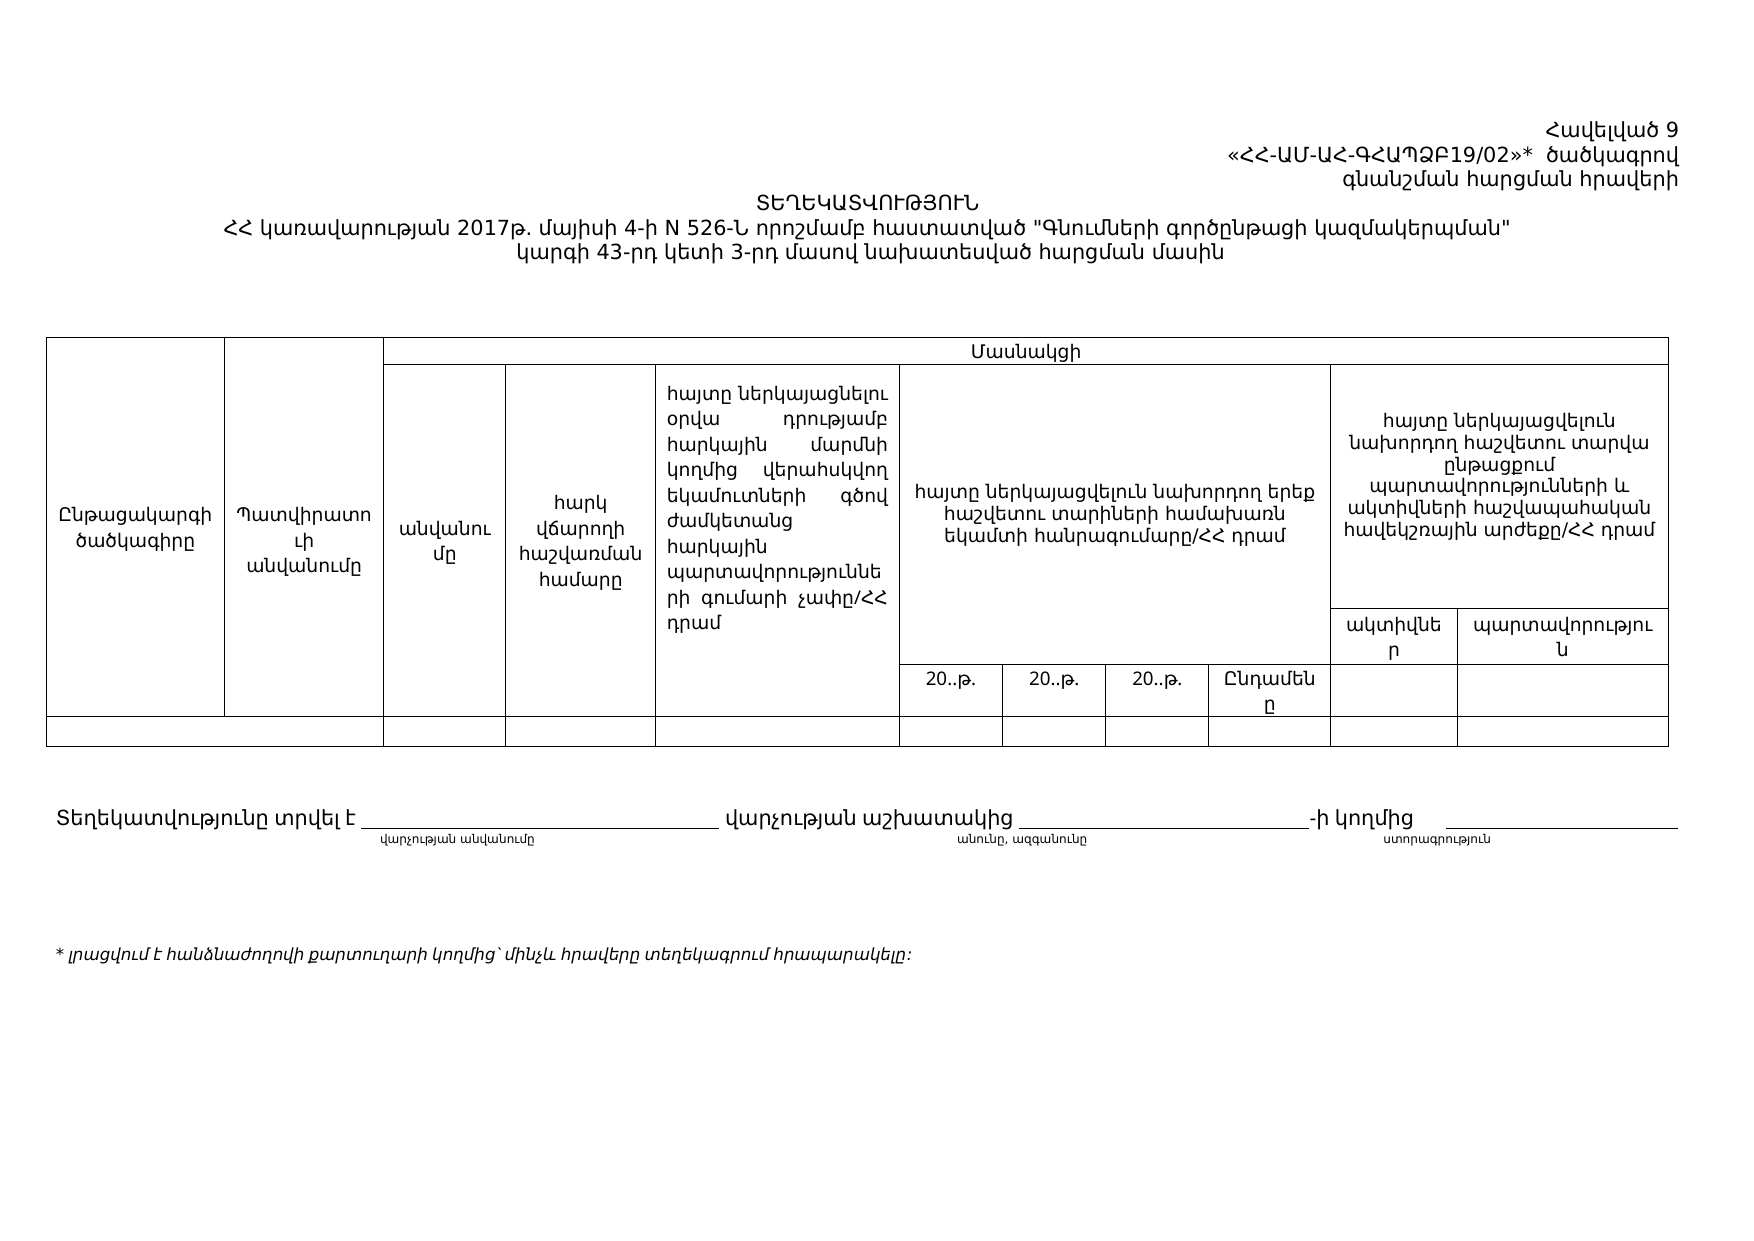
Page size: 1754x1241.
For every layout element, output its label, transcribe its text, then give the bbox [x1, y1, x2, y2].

table_header Պատվիրատուի անվանումը [225, 338, 383, 716]
table_cell ակտիվներ [1331, 609, 1457, 664]
table_header Ընթացակարգի ծածկագիրը [47, 338, 224, 716]
table_cell հայտը ներկայացնելու օրվա դրությամբ հարկային մարմնի կողմից վերահսկվող եկամուտների գծով ժամկետանց հարկային պարտավորությունների գումարի չափը/ՀՀ դրամ [656, 365, 899, 716]
table_cell անվանումը [384, 365, 505, 716]
table_cell [47, 717, 383, 746]
text Տեղեկատվությունը տրվել է վարչության աշխատակից -ի կողմից [56, 803, 1679, 832]
text Հավելված 9 [56, 118, 1679, 143]
table_header Մասնակցի [384, 338, 1668, 363]
table_cell [1331, 717, 1457, 746]
table_cell [1458, 717, 1668, 746]
table_cell [656, 717, 899, 746]
table_cell 20..թ. [900, 665, 1002, 716]
text ՀՀ կառավարության 2017թ. մայիսի 4-ի N 526-Ն որոշմամբ հաստատված "Գնումների գործընթացի կազմակերպման" [56, 216, 1679, 240]
table_cell պարտավորություն [1458, 609, 1668, 664]
table_cell հարկ վճարողի հաշվառման համարը [506, 365, 655, 716]
text «ՀՀ-ԱՄ-ԱՀ-ԳՀԱՊՁԲ19/02»* ծածկագրով [56, 143, 1679, 167]
table_cell 20..թ. [1003, 665, 1105, 716]
table_cell Ընդամենը [1209, 665, 1330, 716]
table_cell հայտը ներկայացվելուն նախորդող երեք հաշվետու տարիների համախառն եկամտի հանրագումարը/ՀՀ դրամ [900, 365, 1330, 664]
text գնանշման հարցման հրավերի [56, 167, 1679, 191]
table_cell [384, 717, 505, 746]
table_cell [1106, 717, 1208, 746]
table_cell հայտը ներկայացվելուն նախորդող հաշվետու տարվա ընթացքում պարտավորությունների և ակտիվների հաշվապահական հավեկշռային արժեքը/ՀՀ դրամ [1331, 365, 1668, 608]
table_cell [1209, 717, 1330, 746]
text վարչության անվանումը անունը, ազգանունը ստորագրություն [56, 832, 1679, 856]
table_cell [1331, 665, 1457, 716]
table_cell [900, 717, 1002, 746]
text կարգի 43-րդ կետի 3-րդ մասով նախատեսված հարցման մասին [56, 240, 1679, 264]
text * լրացվում է հանձնաժողովի քարտուղարի կողմից` մինչև հրավերը տեղեկագրում հրապարակելը: [56, 942, 1679, 965]
table_cell 20..թ. [1106, 665, 1208, 716]
table_cell [506, 717, 655, 746]
text ՏԵՂԵԿԱՏՎՈՒԹՅՈՒՆ [56, 191, 1679, 216]
table_cell [1458, 665, 1668, 716]
table_cell [1003, 717, 1105, 746]
